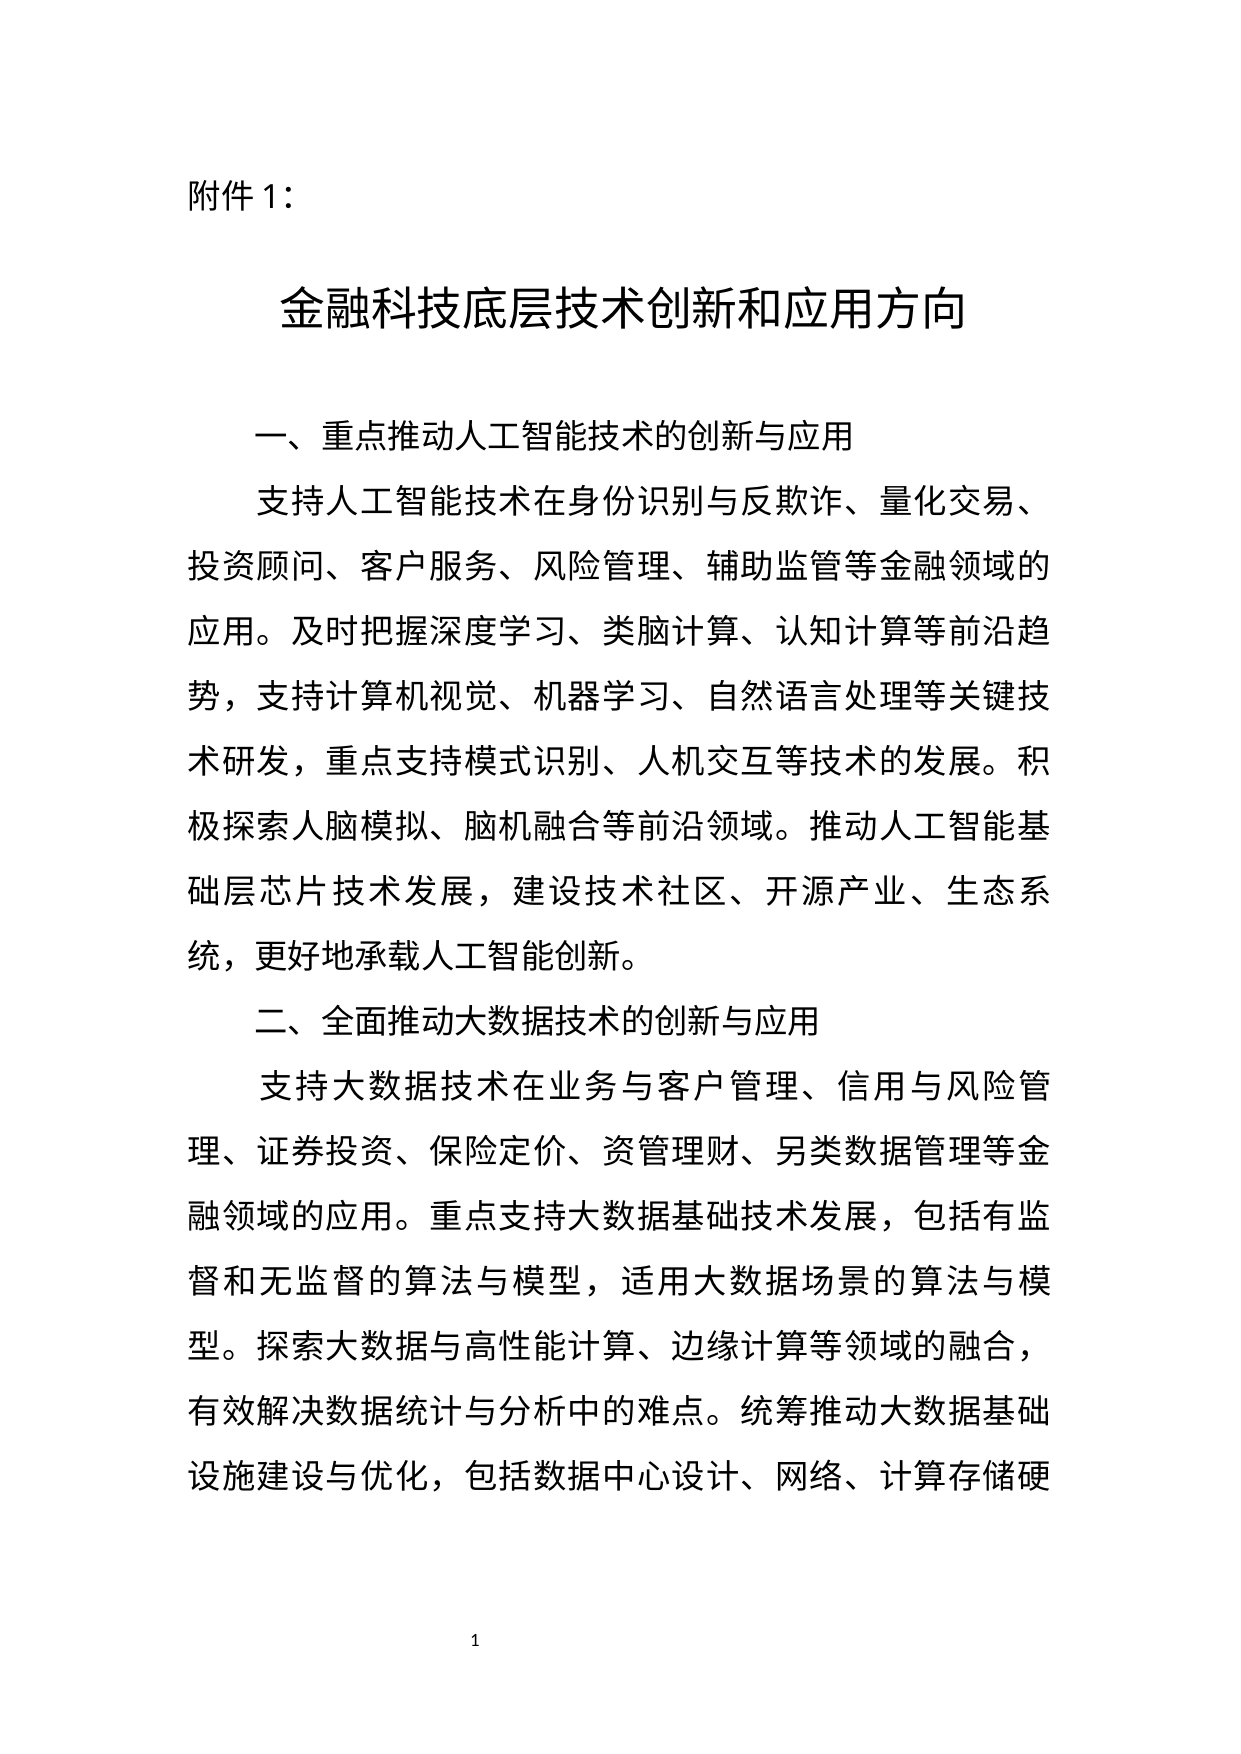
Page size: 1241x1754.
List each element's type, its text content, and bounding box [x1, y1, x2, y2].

text 支持人工智能技术在身份识别与反欺诈、量化交易、投资顾问、客户服务、风险管理、辅助监管等金融领域的应用。及时把握深度学习、类脑计算、认知计算等前沿趋势，支持计算机视觉、机器学习、自然语言处理等关键技术研发，重点支持模式识别、人机交互等技术的发展。积极探索人脑模拟、脑机融合等前沿领域。推动人工智能基础层芯片技术发展，建设技术社区、开源产业、生态系统，更好地承载人工智能创新。 [187, 467, 1053, 987]
text 附件1： [187, 162, 1053, 220]
text 一、重点推动人工智能技术的创新与应用 [187, 402, 1053, 467]
text 二、全面推动大数据技术的创新与应用 [187, 987, 1053, 1052]
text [187, 1052, 1053, 1507]
text 金融科技底层技术创新和应用方向 [187, 279, 1053, 337]
